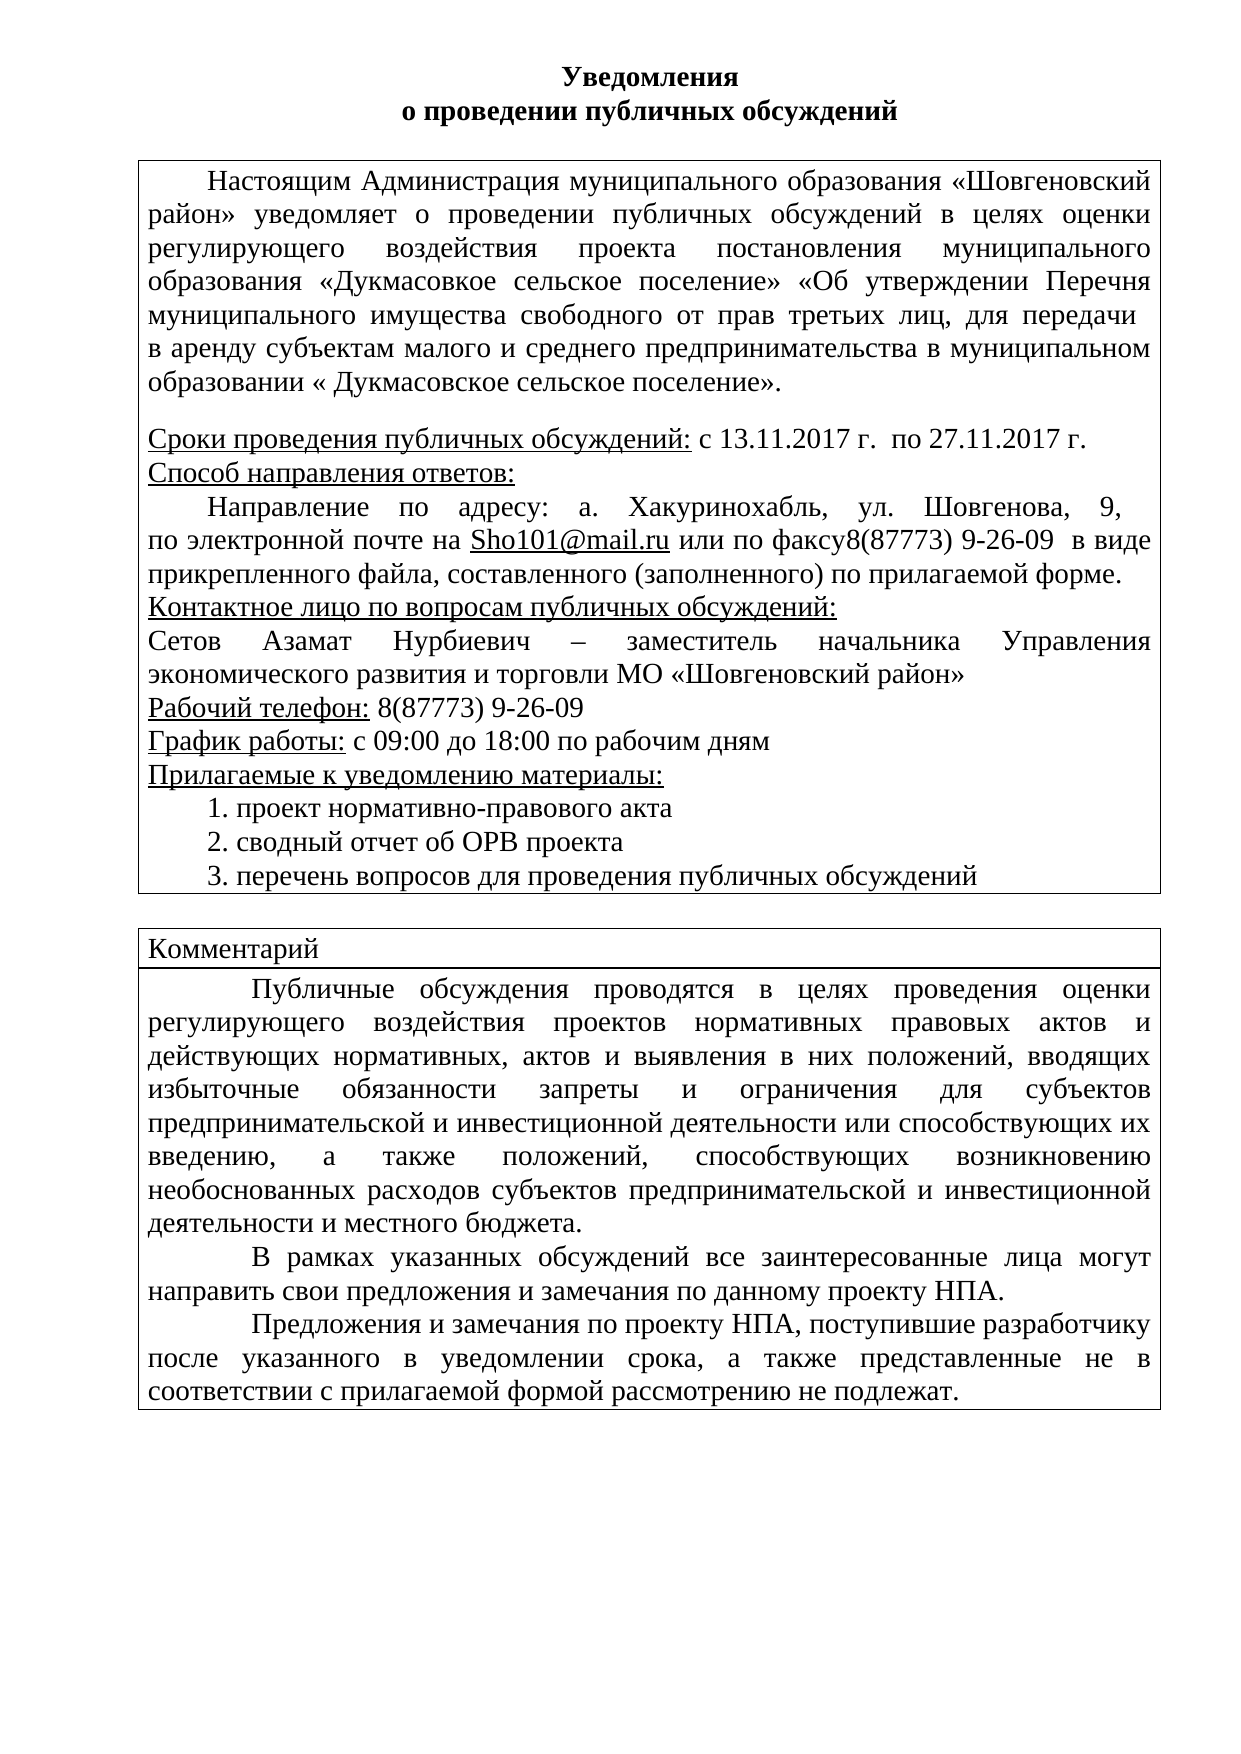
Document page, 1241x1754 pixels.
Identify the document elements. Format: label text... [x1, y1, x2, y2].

text График работы: с 09:00 до 18:00 по рабочим дням [148, 723, 1152, 757]
text Способ направления ответов: [148, 455, 1152, 489]
text 2. сводный отчет об ОРВ проекта [148, 824, 1152, 854]
text 3. перечень вопросов для проведения публичных обсуждений [139, 854, 1160, 893]
text Уведомления [148, 59, 1152, 93]
text 1. проект нормативно-правового акта [148, 791, 1152, 824]
text Комментарий [139, 929, 1160, 967]
text Сроки проведения публичных обсуждений: с 13.11.2017 г. по 27.11.2017 г. [148, 422, 1152, 455]
text Сетов Азамат Нурбиевич – заместитель начальника Управления экономического развития и торговли МО «Шовгеновский район» [148, 623, 1152, 690]
text Предложения и замечания по проекту НПА, поступившие разработчику после указанного в уведомлении срока, а также представленные не в соответствии с прилагаемой формой рассмотрению не подлежат. [139, 1303, 1160, 1409]
text Публичные обсуждения проводятся в целях проведения оценки регулирующего воздействия проектов нормативных правовых актов и действующих нормативных, актов и выявления в них положений, вводящих избыточные обязанности запреты и ограничения для субъектов предпринимательской и инвестиционной деятельности или способствующих их введению, а также положений, способствующих возникновению необоснованных расходов субъектов предпринимательской и инвестиционной деятельности и местного бюджета. [139, 969, 1160, 1239]
text Настоящим Администрация муниципального образования «Шовгеновский район» уведомляет о проведении публичных обсуждений в целях оценки регулирующего воздействия проекта постановления муниципального образования «Дукмасовкое сельское поселение» «Об утверждении Перечня муниципального имущества свободного от прав третьих лиц, для передачи в аренду субъектам малого и среднего предпринимательства в муниципальном образовании « Дукмасовское сельское поселение». [139, 161, 1160, 398]
text Направление по адресу: а. Хакуринохабль, ул. Шовгенова, 9, по электронной почте на Sho101@mail.ru или по факсу8(87773) 9-26-09 в виде прикрепленного файла, составленного (заполненного) по прилагаемой форме. [148, 489, 1152, 589]
text о проведении публичных обсуждений [148, 93, 1152, 126]
text Прилагаемые к уведомлению материалы: [148, 757, 1152, 791]
text В рамках указанных обсуждений все заинтересованные лица могут направить свои предложения и замечания по данному проекту НПА. [148, 1239, 1152, 1303]
text Контактное лицо по вопросам публичных обсуждений: [148, 589, 1152, 623]
text Рабочий телефон: 8(87773) 9-26-09 [148, 690, 1152, 723]
